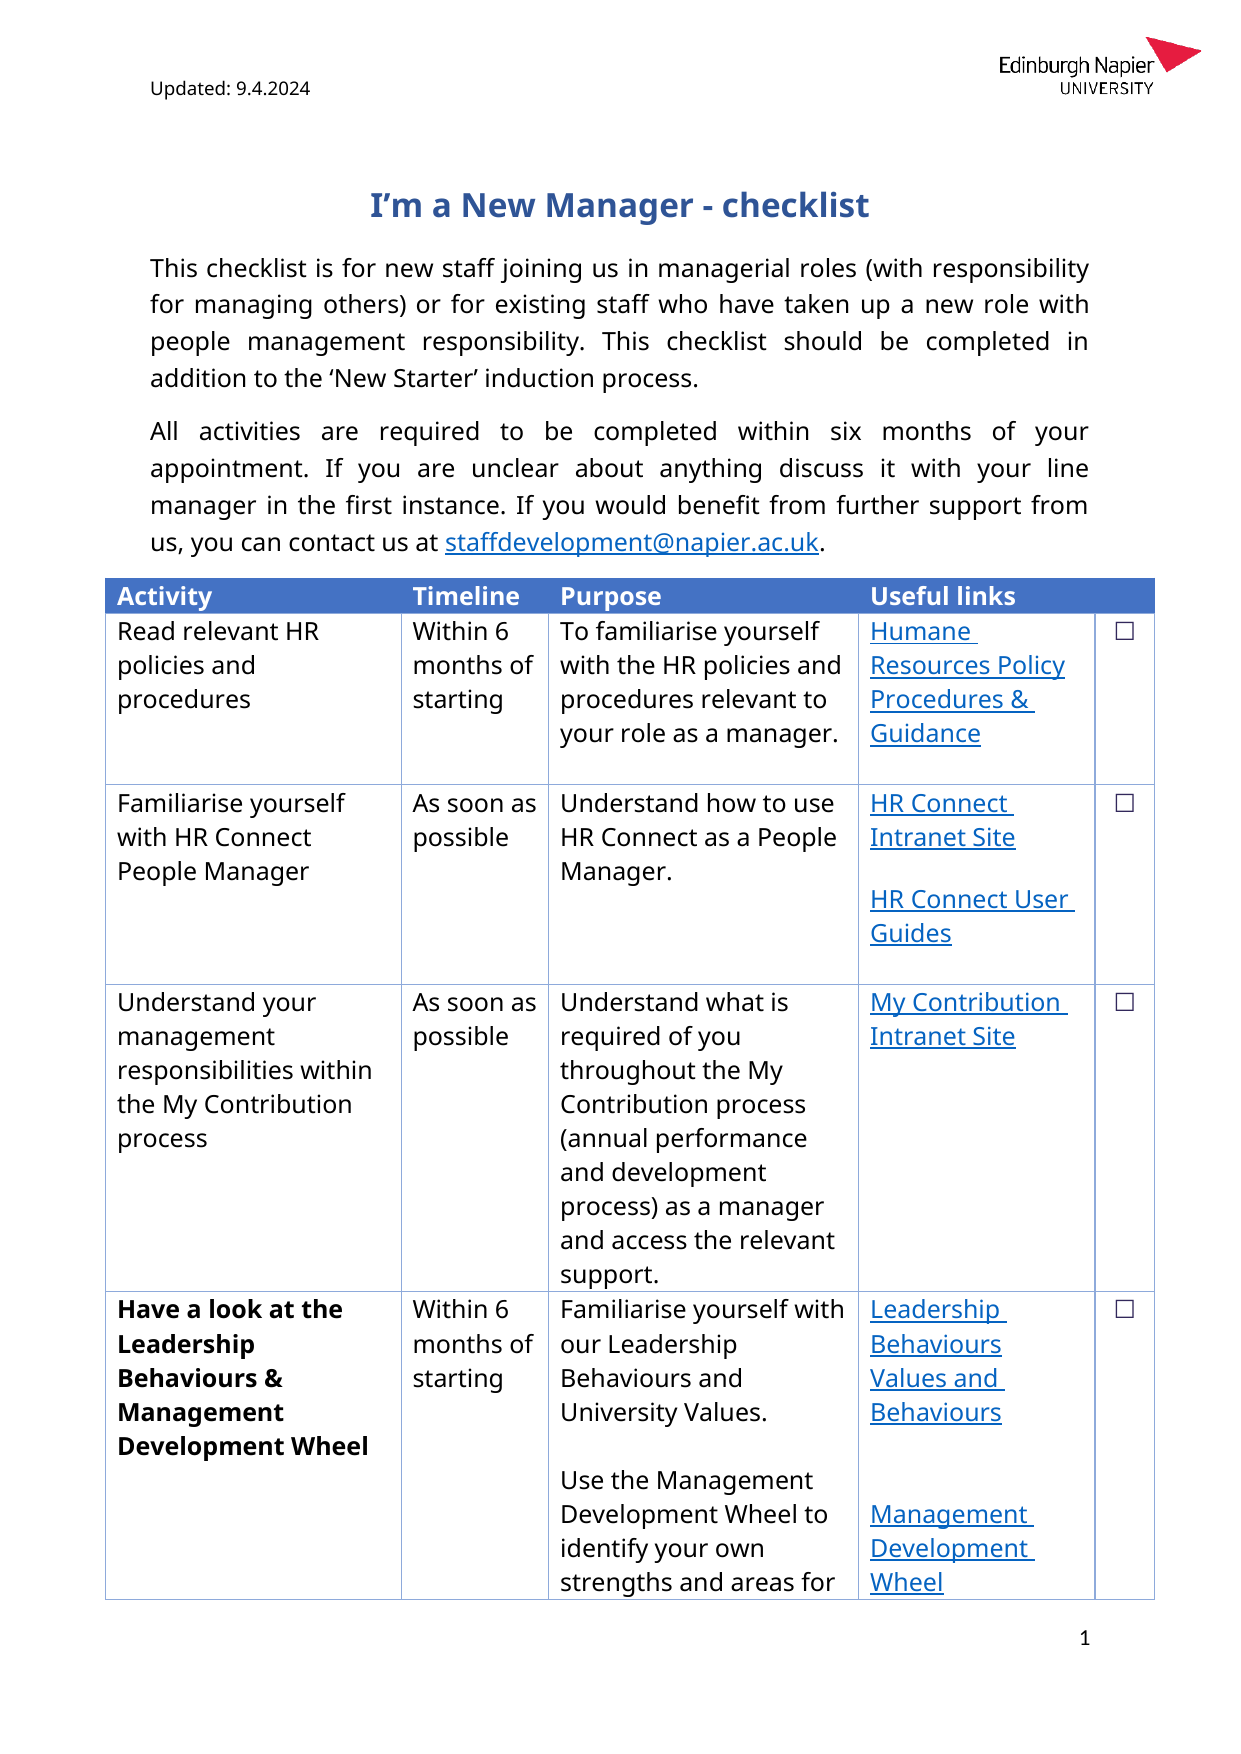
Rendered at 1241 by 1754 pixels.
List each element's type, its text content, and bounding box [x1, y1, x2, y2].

table_header Timeline [402, 579, 548, 613]
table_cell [106, 1292, 401, 1599]
table_header Activity [106, 579, 401, 613]
table_cell Understand how to use HR Connect as a People Manager. [549, 785, 858, 983]
subtitle I’m a New Manager - checklist [150, 182, 1090, 227]
text All activities are required to be completed within six months of your appointment. If you are unclear about anything discuss it with your line manager in the first instance. If you would benefit from further support from us, you can contact us at staffdevelopment@napier.ac.uk. [150, 414, 1090, 558]
table_cell [1096, 614, 1154, 784]
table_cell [402, 1292, 548, 1599]
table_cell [549, 1292, 858, 1599]
table_cell [1096, 785, 1154, 983]
text This checklist is for new staff joining us in managerial roles (with responsibility for managing others) or for existing staff who have taken up a new role with people management responsibility. This checklist should be completed in addition to the ‘New Starter’ induction process. [150, 250, 1090, 394]
table_cell [1096, 1292, 1154, 1599]
table_cell As soon as possible [402, 785, 548, 983]
table_cell To familiarise yourself with the HR policies and procedures relevant to your role as a manager. [549, 614, 858, 784]
table_cell Humane Resources Policy Procedures & Guidance [859, 614, 1094, 784]
table_header Useful links [859, 579, 1094, 613]
table_cell Read relevant HR policies and procedures [106, 614, 401, 784]
table_cell Understand your management responsibilities within the My Contribution process [106, 985, 401, 1291]
table_cell HR Connect Intranet Site HR Connect User Guides [859, 785, 1094, 983]
table_header [1096, 579, 1154, 613]
table_header Purpose [549, 579, 858, 613]
table_cell Within 6 months of starting [402, 614, 548, 784]
table_cell My Contribution Intranet Site [859, 985, 1094, 1291]
picture [1000, 37, 1202, 98]
table_cell Understand what is required of you throughout the My Contribution process (annual performance and development process) as a manager and access the relevant support. [549, 985, 858, 1291]
table_cell As soon as possible [402, 985, 548, 1291]
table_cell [859, 1292, 1094, 1599]
table_cell Familiarise yourself with HR Connect People Manager [106, 785, 401, 983]
table_cell [1096, 985, 1154, 1291]
